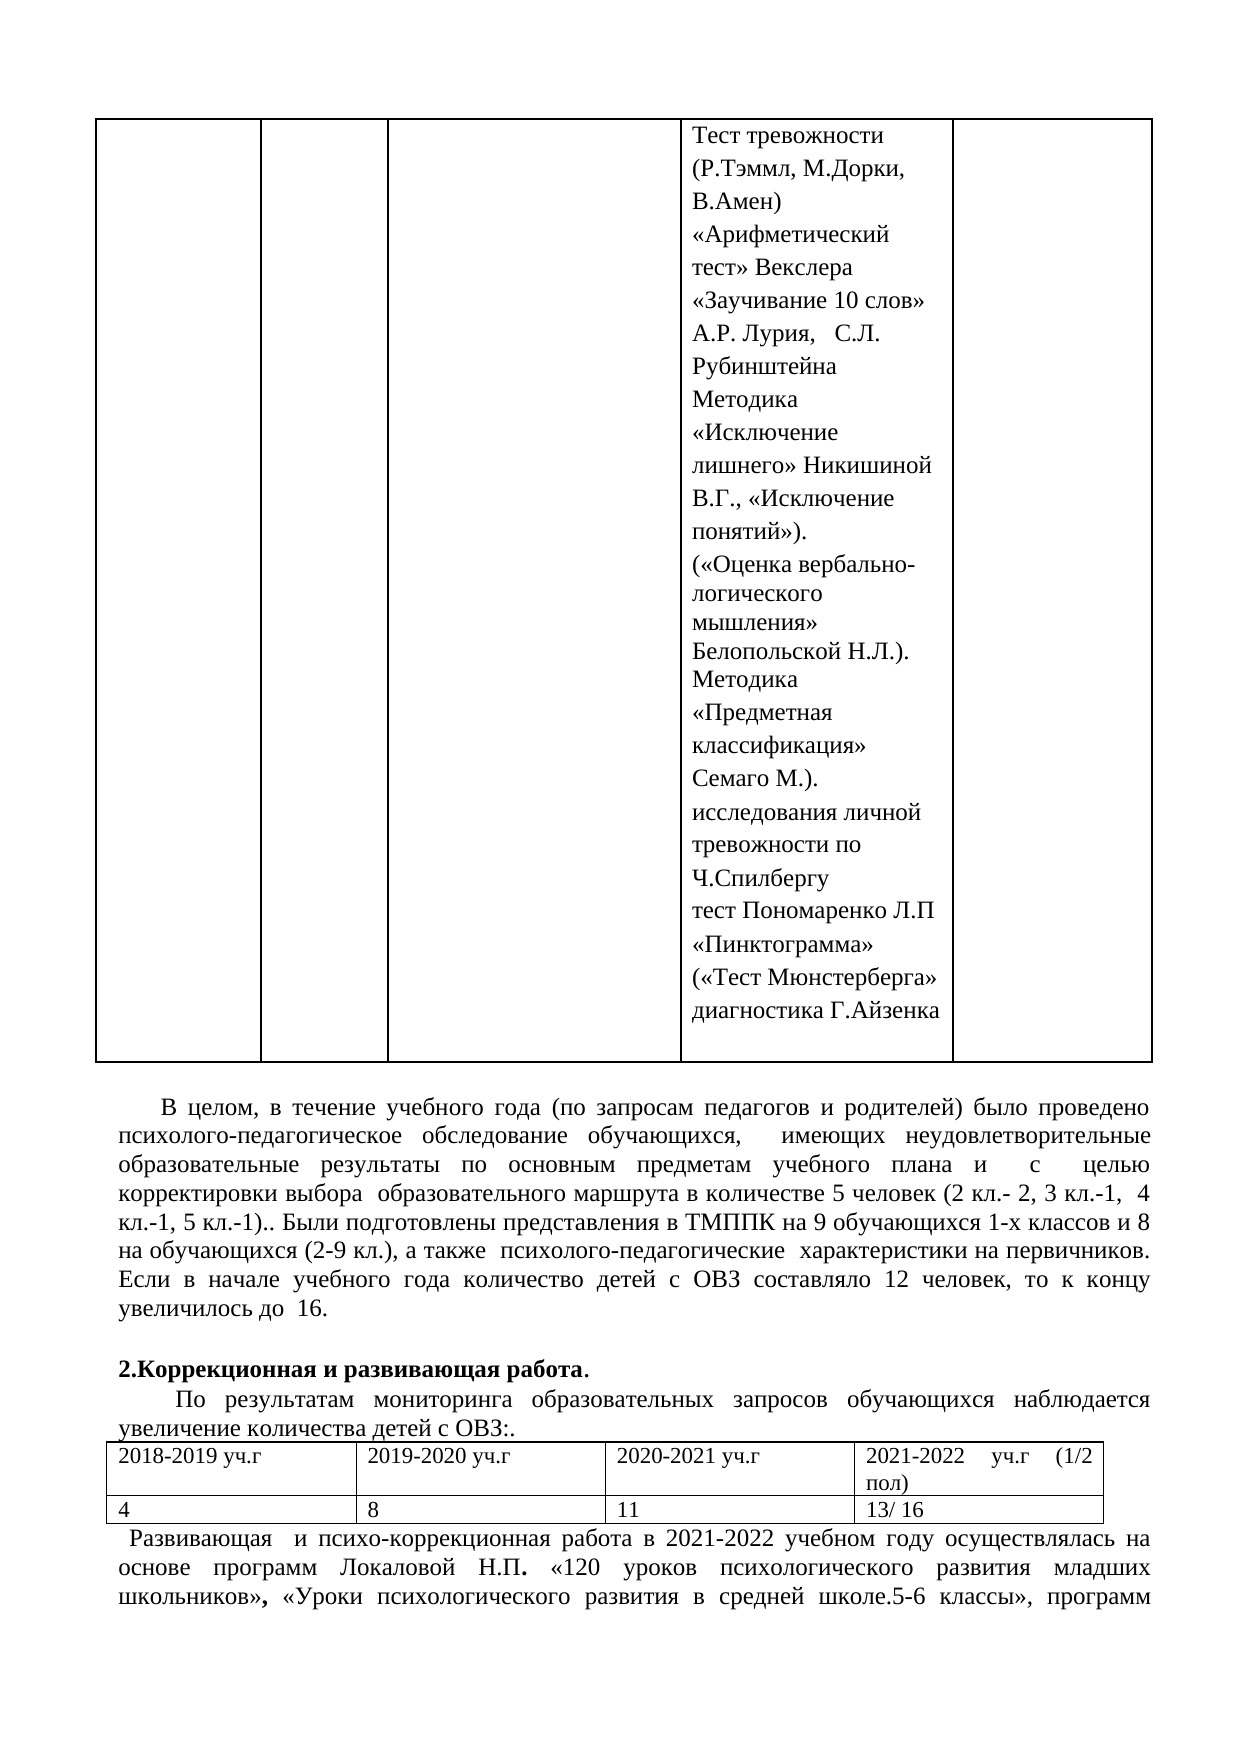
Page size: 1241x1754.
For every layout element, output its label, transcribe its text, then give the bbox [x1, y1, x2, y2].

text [118, 1523, 1152, 1610]
table_cell 11 [606, 1496, 854, 1522]
table_cell 8 [357, 1496, 605, 1522]
table_header 2020-2021 уч.г [606, 1443, 854, 1495]
text В целом, в течение учебного года (по запросам педагогов и родителей) было проведено психолого-педагогическое обследование обучающихся, имеющих неудовлетворительные образовательные результаты по основным предметам учебного плана и с целью корректировки выбора образовательного маршрута в количестве 5 человек (2 кл.- 2, 3 кл.-1, 4 кл.-1, 5 кл.-1).. Были подготовлены представления в ТМППК на 9 обучающихся 1-х классов и 8 на обучающихся (2-9 кл.), а также психолого-педагогические характеристики на первичников. Если в начале учебного года количество детей с ОВЗ составляло 12 человек, то к концу увеличилось до 16. [118, 1092, 1152, 1322]
table_cell 4 [262, 120, 387, 1061]
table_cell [389, 120, 680, 1061]
table_header 2021-2022 уч.г (1/2 пол) [855, 1443, 1103, 1495]
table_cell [954, 120, 1151, 1061]
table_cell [97, 120, 260, 1061]
text 2.Коррекционная и развивающая работа. [118, 1350, 1152, 1384]
table_cell 13/ 16 [855, 1496, 1103, 1522]
table_cell 4 [107, 1496, 356, 1522]
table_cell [682, 120, 952, 1061]
table_header 2018-2019 уч.г [107, 1443, 356, 1495]
text По результатам мониторинга образовательных запросов обучающихся наблюдается увеличение количества детей с ОВЗ:. [118, 1384, 1152, 1441]
table_header 2019-2020 уч.г [357, 1443, 605, 1495]
